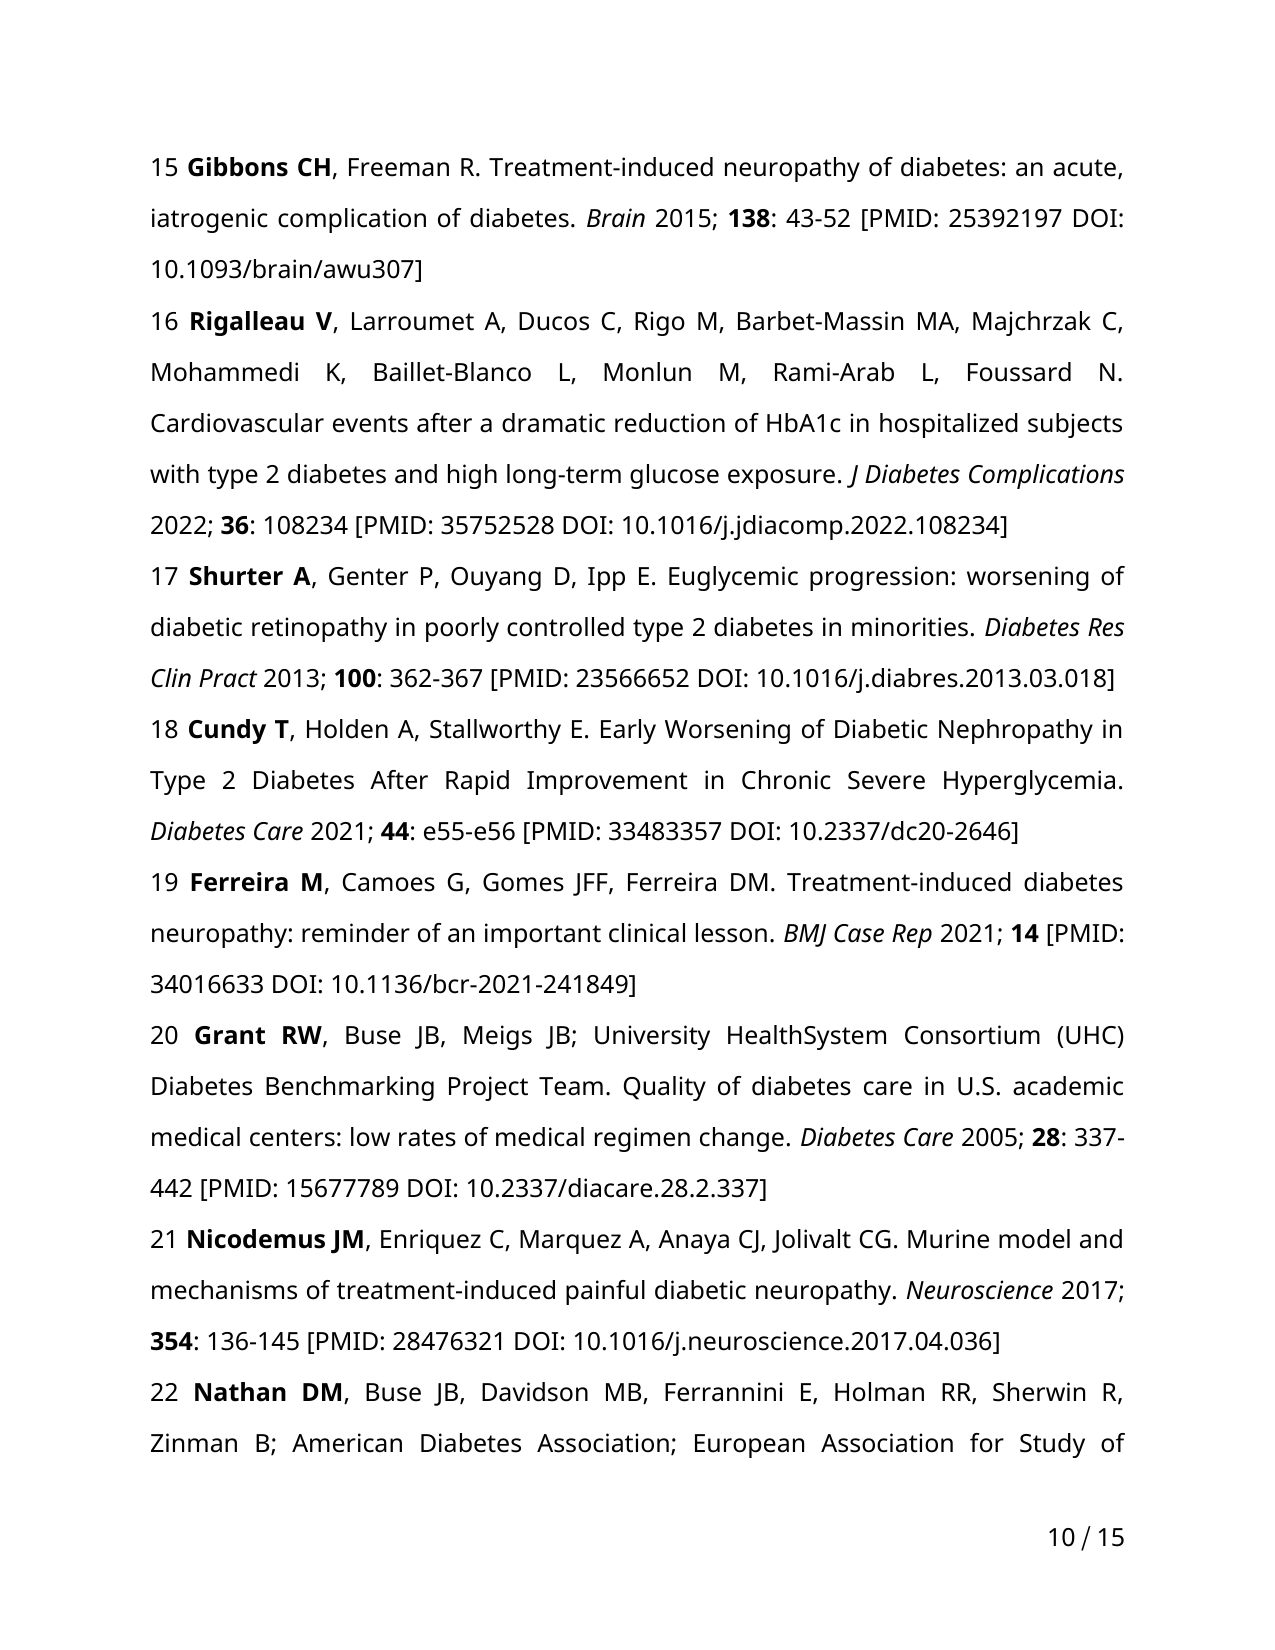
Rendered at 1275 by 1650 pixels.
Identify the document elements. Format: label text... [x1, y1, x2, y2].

text 20 Grant RW, Buse JB, Meigs JB; University HealthSystem Consortium (UHC) Diabetes Benchmarking Project Team. Quality of diabetes care in U.S. academic medical centers: low rates of medical regimen change. Diabetes Care 2005; 28: 337-442 [PMID: 15677789 DOI: 10.2337/diacare.28.2.337] [150, 1018, 1125, 1205]
text 16 Rigalleau V, Larroumet A, Ducos C, Rigo M, Barbet-Massin MA, Majchrzak C, Mohammedi K, Baillet-Blanco L, Monlun M, Rami-Arab L, Foussard N. Cardiovascular events after a dramatic reduction of HbA1c in hospitalized subjects with type 2 diabetes and high long-term glucose exposure. J Diabetes Complications 2022; 36: 108234 [PMID: 35752528 DOI: 10.1016/j.jdiacomp.2022.108234] [150, 303, 1125, 541]
text 19 Ferreira M, Camoes G, Gomes JFF, Ferreira DM. Treatment-induced diabetes neuropathy: reminder of an important clinical lesson. BMJ Case Rep 2021; 14 [PMID: 34016633 DOI: 10.1136/bcr-2021-241849] [150, 864, 1125, 1001]
text 15 Gibbons CH, Freeman R. Treatment-induced neuropathy of diabetes: an acute, iatrogenic complication of diabetes. Brain 2015; 138: 43-52 [PMID: 25392197 DOI: 10.1093/brain/awu307] [150, 150, 1125, 286]
text 18 Cundy T, Holden A, Stallworthy E. Early Worsening of Diabetic Nephropathy in Type 2 Diabetes After Rapid Improvement in Chronic Severe Hyperglycemia. Diabetes Care 2021; 44: e55-e56 [PMID: 33483357 DOI: 10.2337/dc20-2646] [150, 711, 1125, 848]
text 17 Shurter A, Genter P, Ouyang D, Ipp E. Euglycemic progression: worsening of diabetic retinopathy in poorly controlled type 2 diabetes in minorities. Diabetes Res Clin Pract 2013; 100: 362-367 [PMID: 23566652 DOI: 10.1016/j.diabres.2013.03.018] [150, 558, 1125, 694]
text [150, 1375, 1125, 1460]
text 21 Nicodemus JM, Enriquez C, Marquez A, Anaya CJ, Jolivalt CG. Murine model and mechanisms of treatment-induced painful diabetic neuropathy. Neuroscience 2017; 354: 136-145 [PMID: 28476321 DOI: 10.1016/j.neuroscience.2017.04.036] [150, 1222, 1125, 1358]
